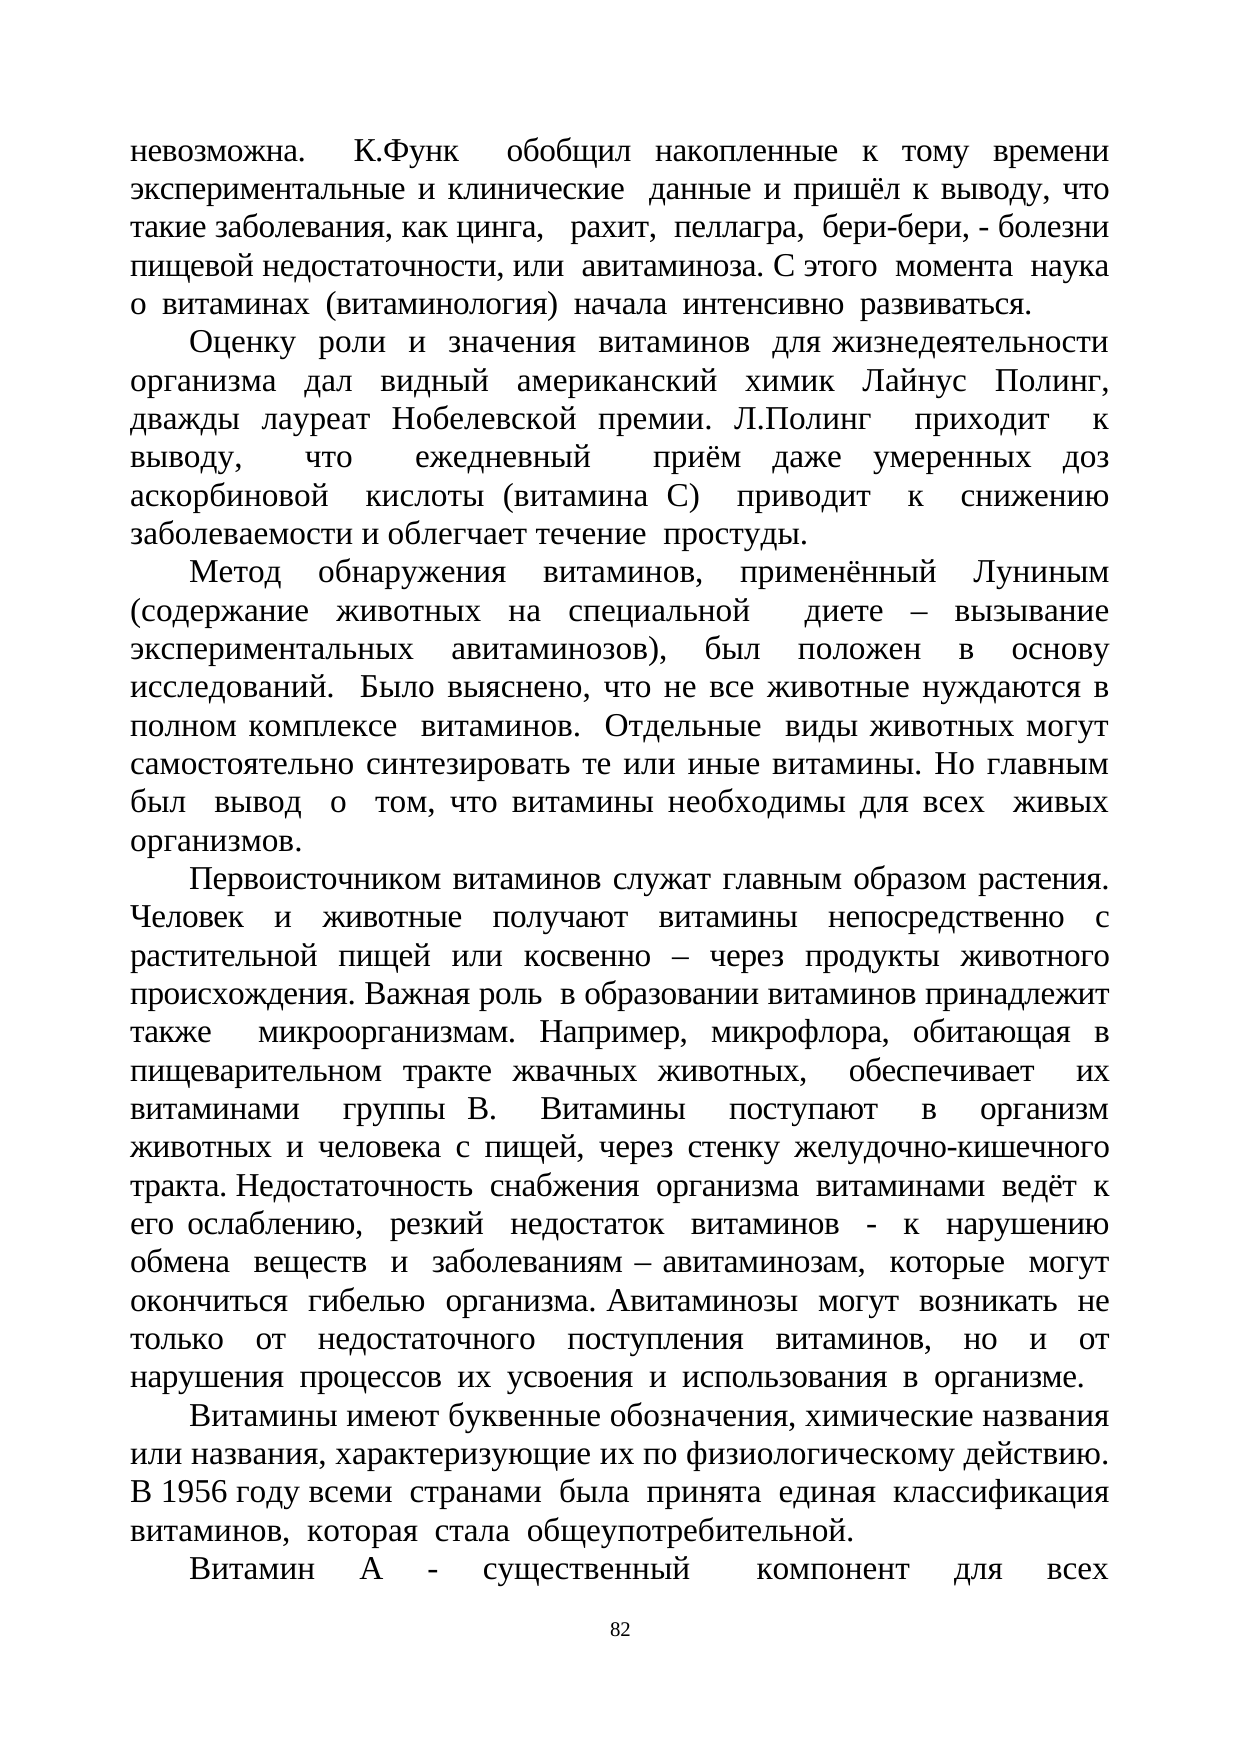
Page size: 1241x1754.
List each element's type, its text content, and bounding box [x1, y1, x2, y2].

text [130, 1548, 1110, 1587]
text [130, 130, 1110, 322]
text Первоисточником витаминов служат главным образом растения. Человек и животные получают витамины непосредственно с растительной пищей или косвенно – через продукты животного происхождения. Важная роль в образовании витаминов принадлежит также микроорганизмам. Например, микрофлора, обитающая в пищеварительном тракте жвачных животных, обеспечивает их витаминами группы В. Витамины поступают в организм животных и человека с пищей, через стенку желудочно-кишечного тракта. Недостаточность снабжения организма витаминами ведёт к его ослаблению, резкий недостаток витаминов - к нарушению обмена веществ и заболеваниям – авитаминозам, которые могут окончиться гибелью организма. Авитаминозы могут возникать не только от недостаточного поступления витаминов, но и от нарушения процессов их усвоения и использования в организме. [130, 858, 1110, 1395]
text Метод обнаружения витаминов, применённый Луниным (содержание животных на специальной диете – вызывание экспериментальных авитаминозов), был положен в основу исследований. Было выяснено, что не все животные нуждаются в полном комплексе витаминов. Отдельные виды животных могут самостоятельно синтезировать те или иные витамины. Но главным был вывод о том, что витамины необходимы для всех живых организмов. [130, 552, 1110, 858]
text Витамины имеют буквенные обозначения, химические названия или названия, характеризующие их по физиологическому действию. В 1956 году всеми странами была принята единая классификация витаминов, которая стала общеупотребительной. [130, 1395, 1110, 1548]
text Оценку роли и значения витаминов для жизнедеятельности организма дал видный американский химик Лайнус Полинг, дважды лауреат Нобелевской премии. Л.Полинг приходит к выводу, что ежедневный приём даже умеренных доз аскорбиновой кислоты (витамина С) приводит к снижению заболеваемости и облегчает течение простуды. [130, 322, 1110, 552]
